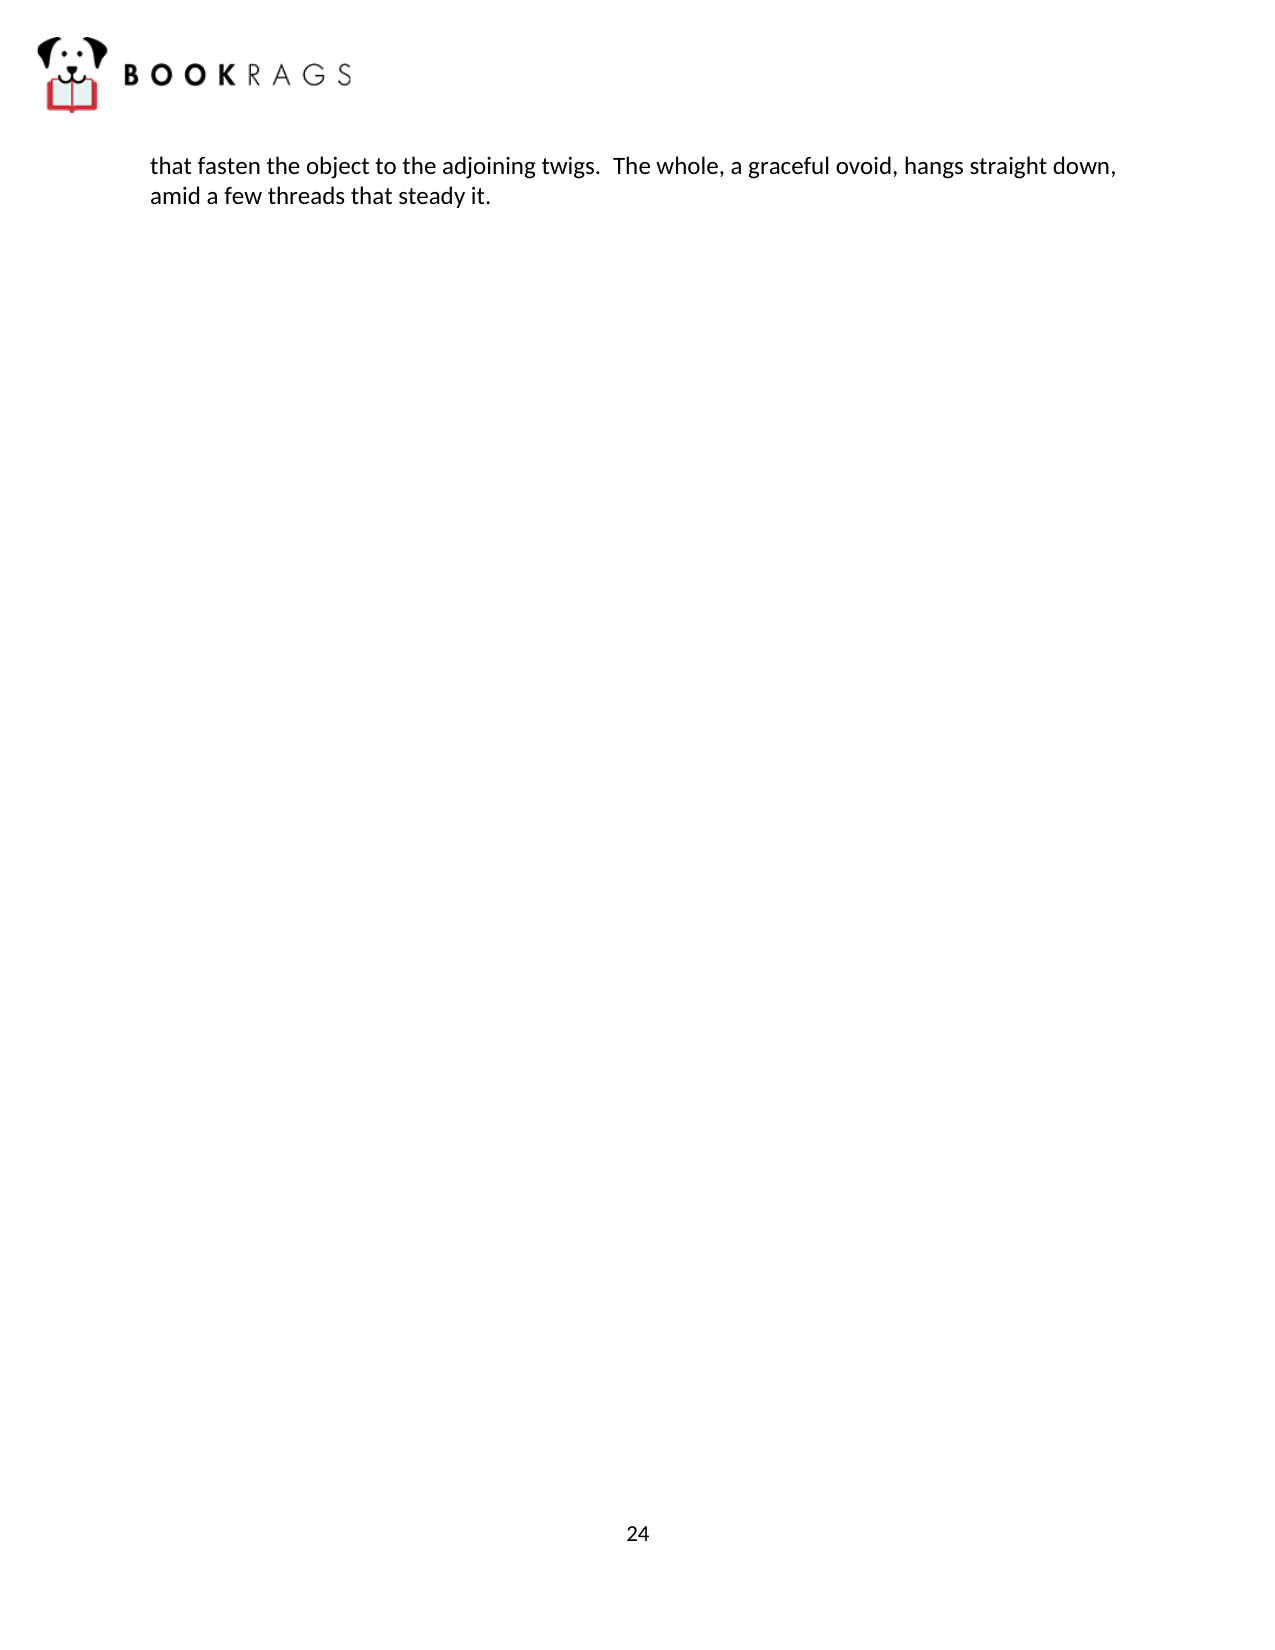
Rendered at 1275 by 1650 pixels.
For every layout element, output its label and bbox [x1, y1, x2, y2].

picture [37, 37, 351, 113]
text [150, 150, 1125, 211]
